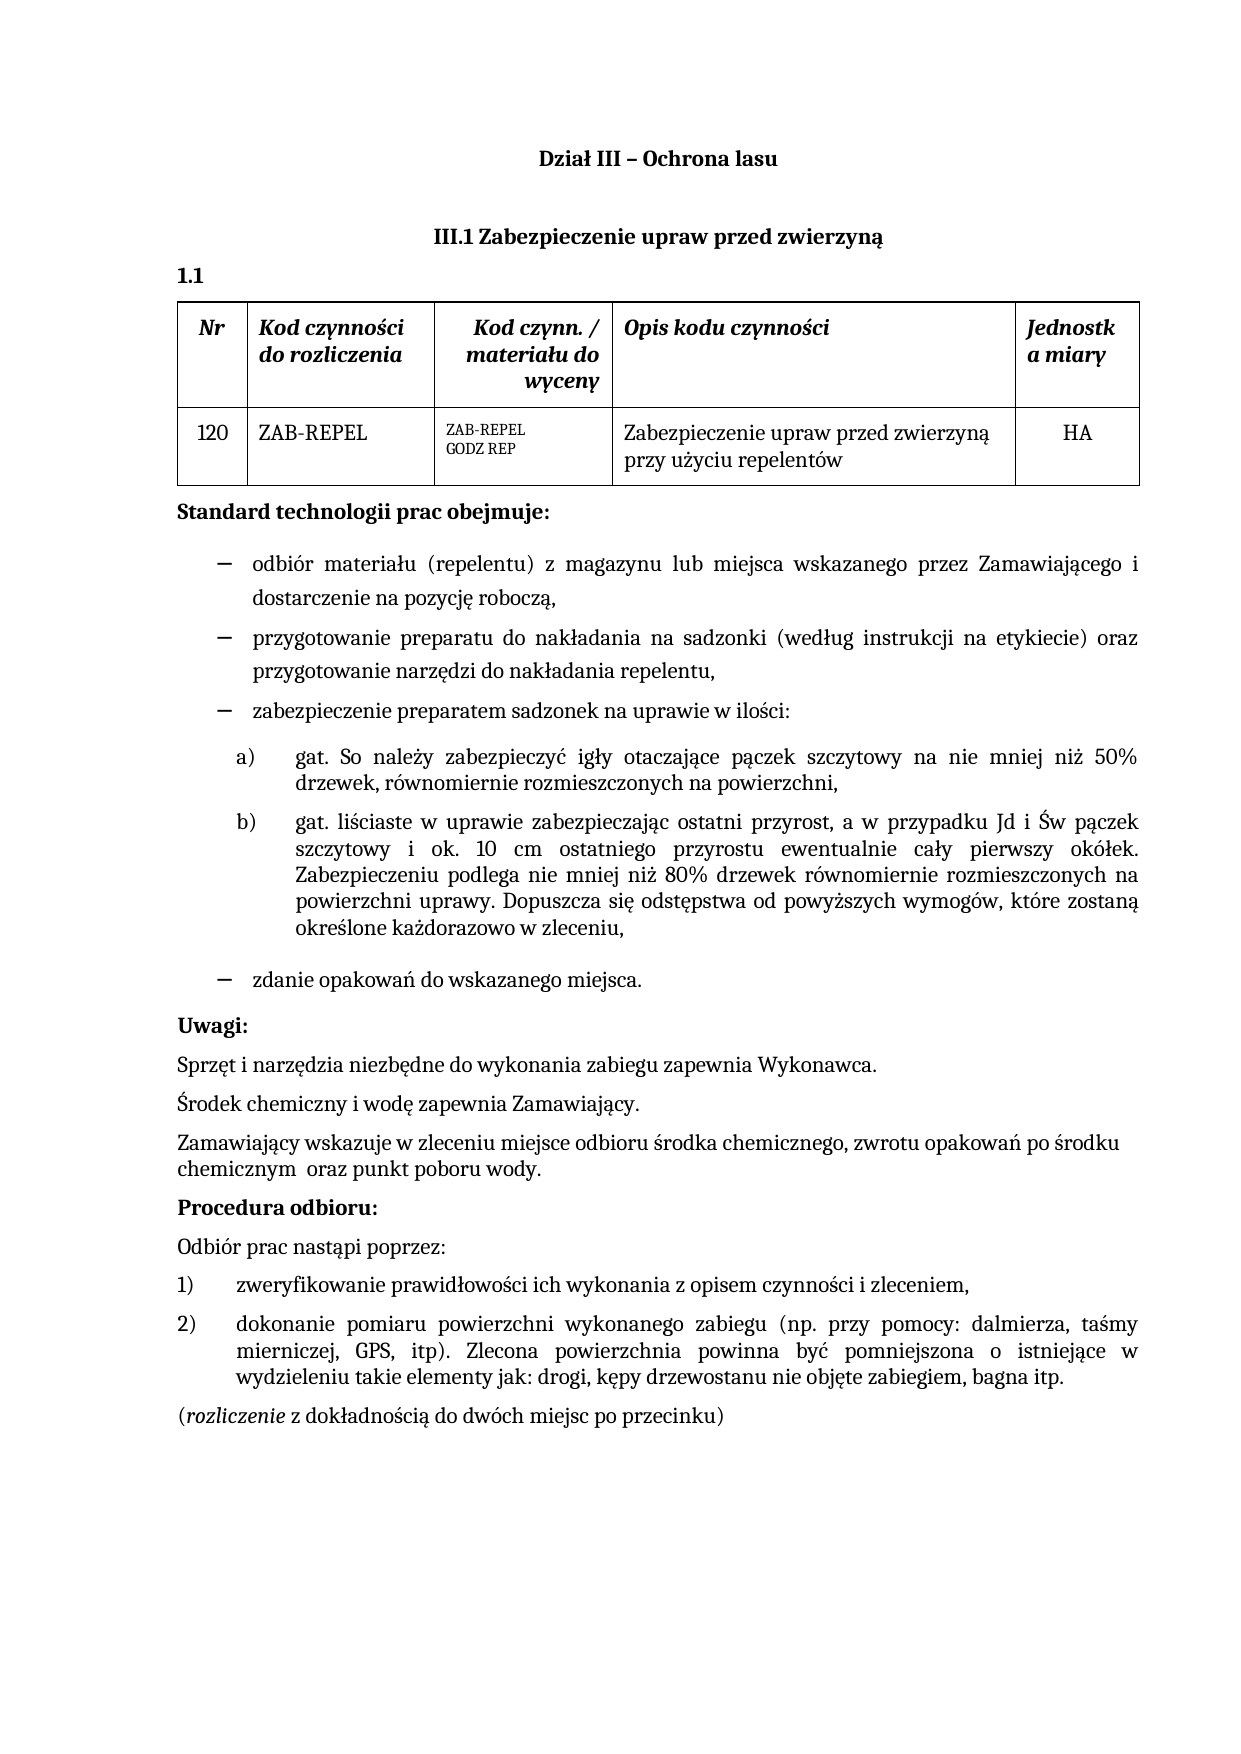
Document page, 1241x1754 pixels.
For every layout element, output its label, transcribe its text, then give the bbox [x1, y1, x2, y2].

text (rozliczenie z dokładnością do dwóch miejsc po przecinku) [177, 1403, 1140, 1429]
text Sprzęt i narzędzia niezbędne do wykonania zabiegu zapewnia Wykonawca. [177, 1052, 1140, 1078]
text 2) dokonanie pomiaru powierzchni wykonanego zabiegu (np. przy pomocy: dalmierza, taśmy mierniczej, GPS, itp). Zlecona powierzchnia powinna być pomniejszona o istniejące w wydzieleniu takie elementy jak: drogi, kępy drzewostanu nie objęte zabiegiem, bagna itp. [177, 1311, 1140, 1390]
text Standard technologii prac obejmuje: [177, 499, 1140, 525]
text 1.1 [177, 263, 1140, 289]
text Odbiór prac nastąpi poprzez: [177, 1233, 1140, 1260]
list przygotowanie preparatu do nakładania na sadzonki (według instrukcji na etykiecie) oraz przygotowanie narzędzi do nakładania repelentu, [215, 611, 1140, 684]
list gat. So należy zabezpieczyć igły otaczające pączek szczytowy na nie mniej niż 50% drzewek, równomiernie rozmieszczonych na powierzchni, [236, 744, 1140, 797]
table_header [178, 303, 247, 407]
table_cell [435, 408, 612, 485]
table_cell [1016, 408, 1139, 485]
text Procedura odbioru: [177, 1194, 1140, 1221]
text Dział III – Ochrona lasu [177, 146, 1140, 172]
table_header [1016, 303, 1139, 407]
text Środek chemiczny i wodę zapewnia Zamawiający. [177, 1091, 1140, 1117]
list zabezpieczenie preparatem sadzonek na uprawie w ilości: [215, 684, 1140, 731]
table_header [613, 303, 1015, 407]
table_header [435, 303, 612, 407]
text 1) zweryfikowanie prawidłowości ich wykonania z opisem czynności i zleceniem, [177, 1272, 1140, 1299]
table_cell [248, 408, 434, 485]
list zdanie opakowań do wskazanego miejsca. [215, 953, 1140, 1000]
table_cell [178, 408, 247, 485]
text Uwagi: [177, 1013, 1140, 1039]
list gat. liściaste w uprawie zabezpieczając ostatni przyrost, a w przypadku Jd i Św pączek szczytowy i ok. 10 cm ostatniego przyrostu ewentualnie cały pierwszy okółek. Zabezpieczeniu podlega nie mniej niż 80% drzewek równomiernie rozmieszczonych na powierzchni uprawy. Dopuszcza się odstępstwa od powyższych wymogów, które zostaną określone każdorazowo w zleceniu, [236, 809, 1140, 941]
text Zamawiający wskazuje w zleceniu miejsce odbioru środka chemicznego, zwrotu opakowań po środku chemicznym oraz punkt poboru wody. [177, 1129, 1140, 1182]
text III.1 Zabezpieczenie upraw przed zwierzyną [177, 224, 1140, 250]
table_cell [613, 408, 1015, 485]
list odbiór materiału (repelentu) z magazynu lub miejsca wskazanego przez Zamawiającego i dostarczenie na pozycję roboczą, [215, 538, 1140, 611]
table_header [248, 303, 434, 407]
